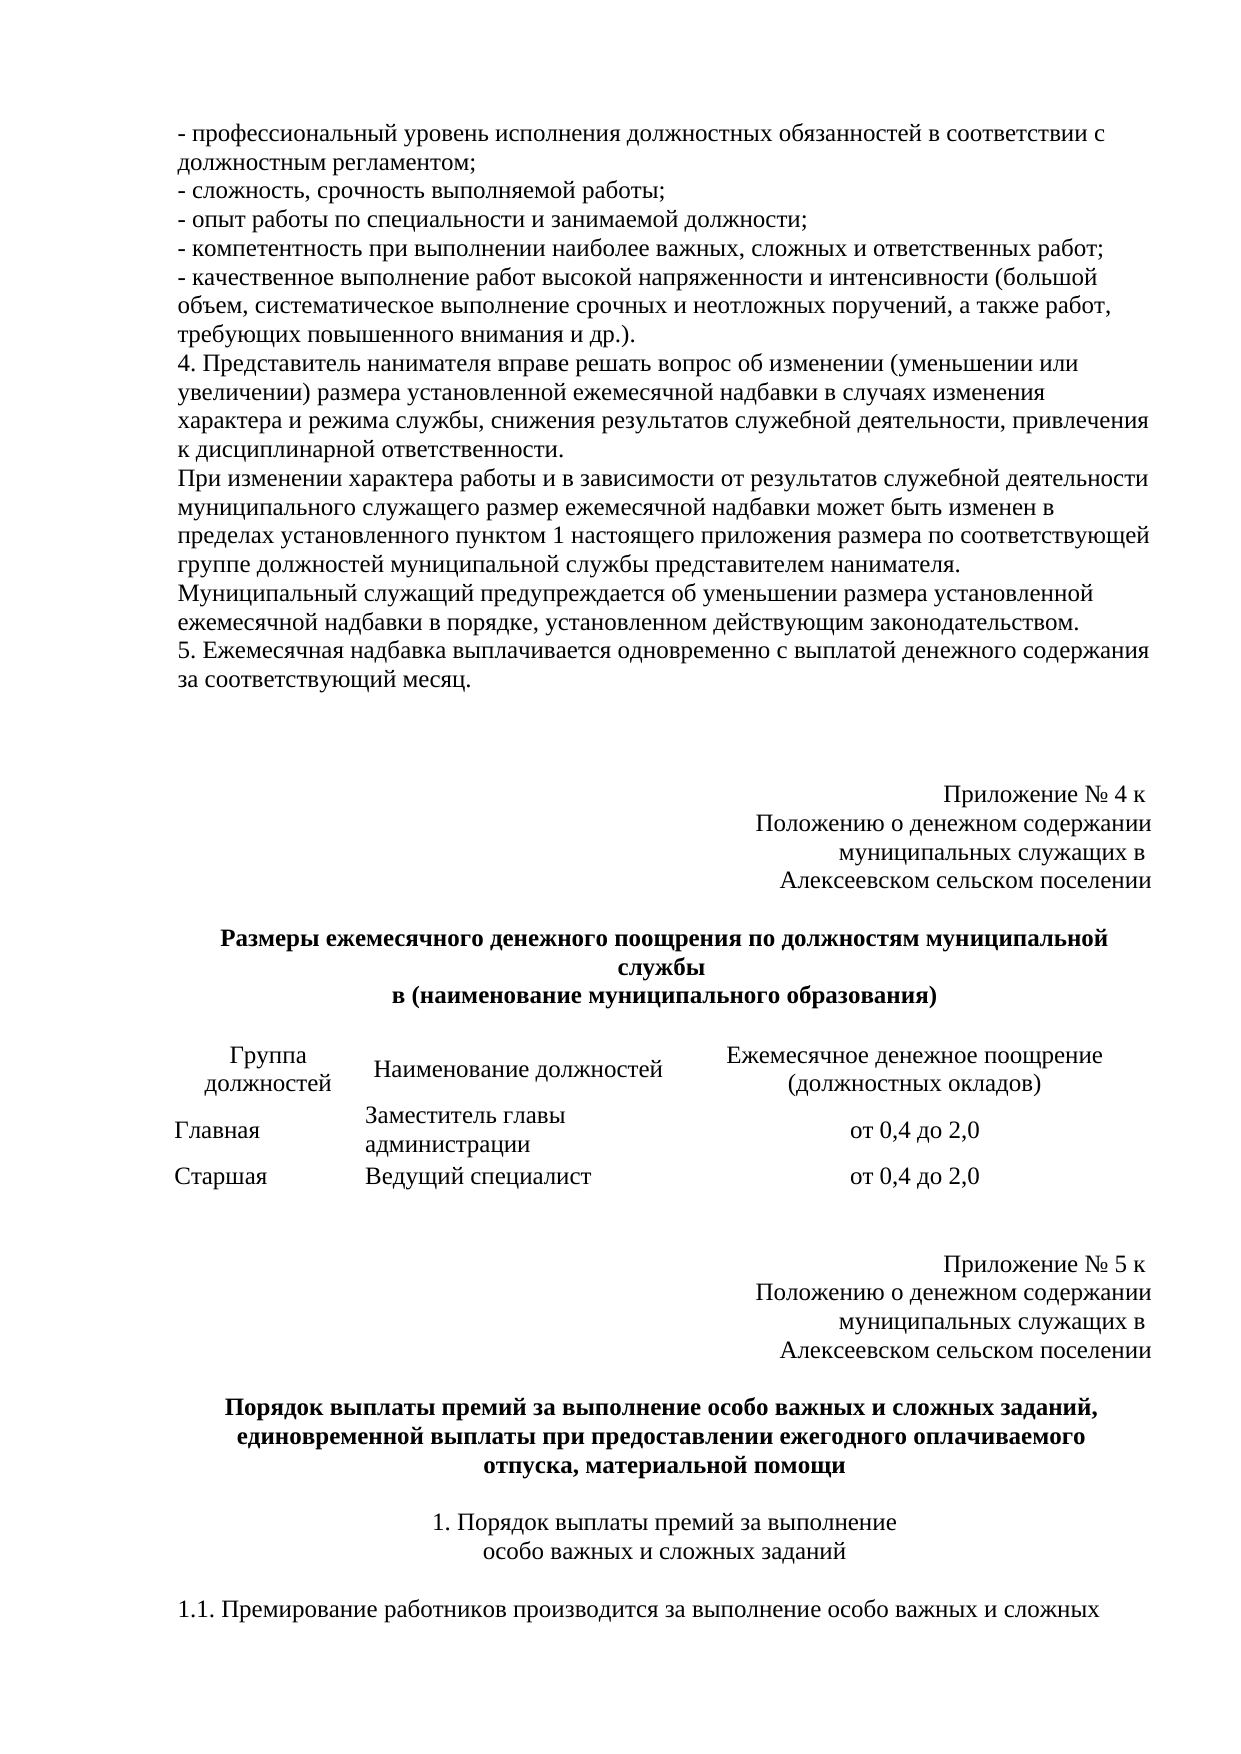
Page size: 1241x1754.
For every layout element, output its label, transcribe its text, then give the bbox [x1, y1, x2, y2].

text Алексеевском сельском поселении [177, 1335, 1152, 1364]
text При изменении характера работы и в зависимости от результатов служебной деятельности муниципального служащего размер ежемесячной надбавки может быть изменен в пределах установленного пунктом 1 настоящего приложения размера по соответствующей группе должностей муниципальной службы представителем нанимателя. [177, 463, 1152, 578]
text 4. Представитель нанимателя вправе решать вопрос об изменении (уменьшении или увеличении) размера установленной ежемесячной надбавки в случаях изменения характера и режима службы, снижения результатов служебной деятельности, привлечения к дисциплинарной ответственности. [177, 348, 1152, 463]
table_header Наименование должностей [363, 1038, 673, 1099]
text Порядок выплаты премий за выполнение особо важных и сложных заданий, [177, 1392, 1152, 1421]
table_header Группа должностей [173, 1038, 363, 1099]
text - профессиональный уровень исполнения должностных обязанностей в соответствии с должностным регламентом; [177, 118, 1152, 176]
text - опыт работы по специальности и занимаемой должности; [177, 204, 1152, 233]
text - компетентность при выполнении наиболее важных, сложных и ответственных работ; [177, 233, 1152, 262]
text в (наименование муниципального образования) [177, 981, 1152, 1009]
text Муниципальный служащий предупреждается об уменьшении размера установленной ежемесячной надбавки в порядке, установленном действующим законодательством. [177, 578, 1152, 636]
text муниципальных служащих в [177, 837, 1152, 866]
text - качественное выполнение работ высокой напряженности и интенсивности (большой объем, систематическое выполнение срочных и неотложных поручений, а также работ, требующих повышенного внимания и др.). [177, 262, 1152, 348]
text Приложение № 5 к [177, 1249, 1152, 1277]
text Размеры ежемесячного денежного поощрения по должностям муниципальной службы [177, 923, 1152, 981]
table_cell Старшая [173, 1159, 363, 1191]
table_cell от 0,4 до 2,0 [673, 1099, 1156, 1159]
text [177, 1565, 1152, 1622]
table_cell Ведущий специалист [363, 1159, 673, 1191]
text Положению о денежном содержании [177, 808, 1152, 837]
text муниципальных служащих в [177, 1306, 1152, 1335]
text 5. Ежемесячная надбавка выплачивается одновременно с выплатой денежного содержания за соответствующий месяц. [177, 636, 1152, 693]
text единовременной выплаты при предоставлении ежегодного оплачиваемого [177, 1421, 1152, 1450]
table_cell от 0,4 до 2,0 [673, 1159, 1156, 1191]
table_cell Заместитель главы администрации [363, 1099, 673, 1159]
table_header Ежемесячное денежное поощрение (должностных окладов) [673, 1038, 1156, 1099]
table_cell Главная [173, 1099, 363, 1159]
text Алексеевском сельском поселении [177, 866, 1152, 894]
text Положению о денежном содержании [177, 1277, 1152, 1306]
text особо важных и сложных заданий [177, 1536, 1152, 1565]
text 1. Порядок выплаты премий за выполнение [177, 1507, 1152, 1536]
text - сложность, срочность выполняемой работы; [177, 176, 1152, 204]
text Приложение № 4 к [177, 779, 1152, 808]
text отпуска, материальной помощи [177, 1450, 1152, 1479]
